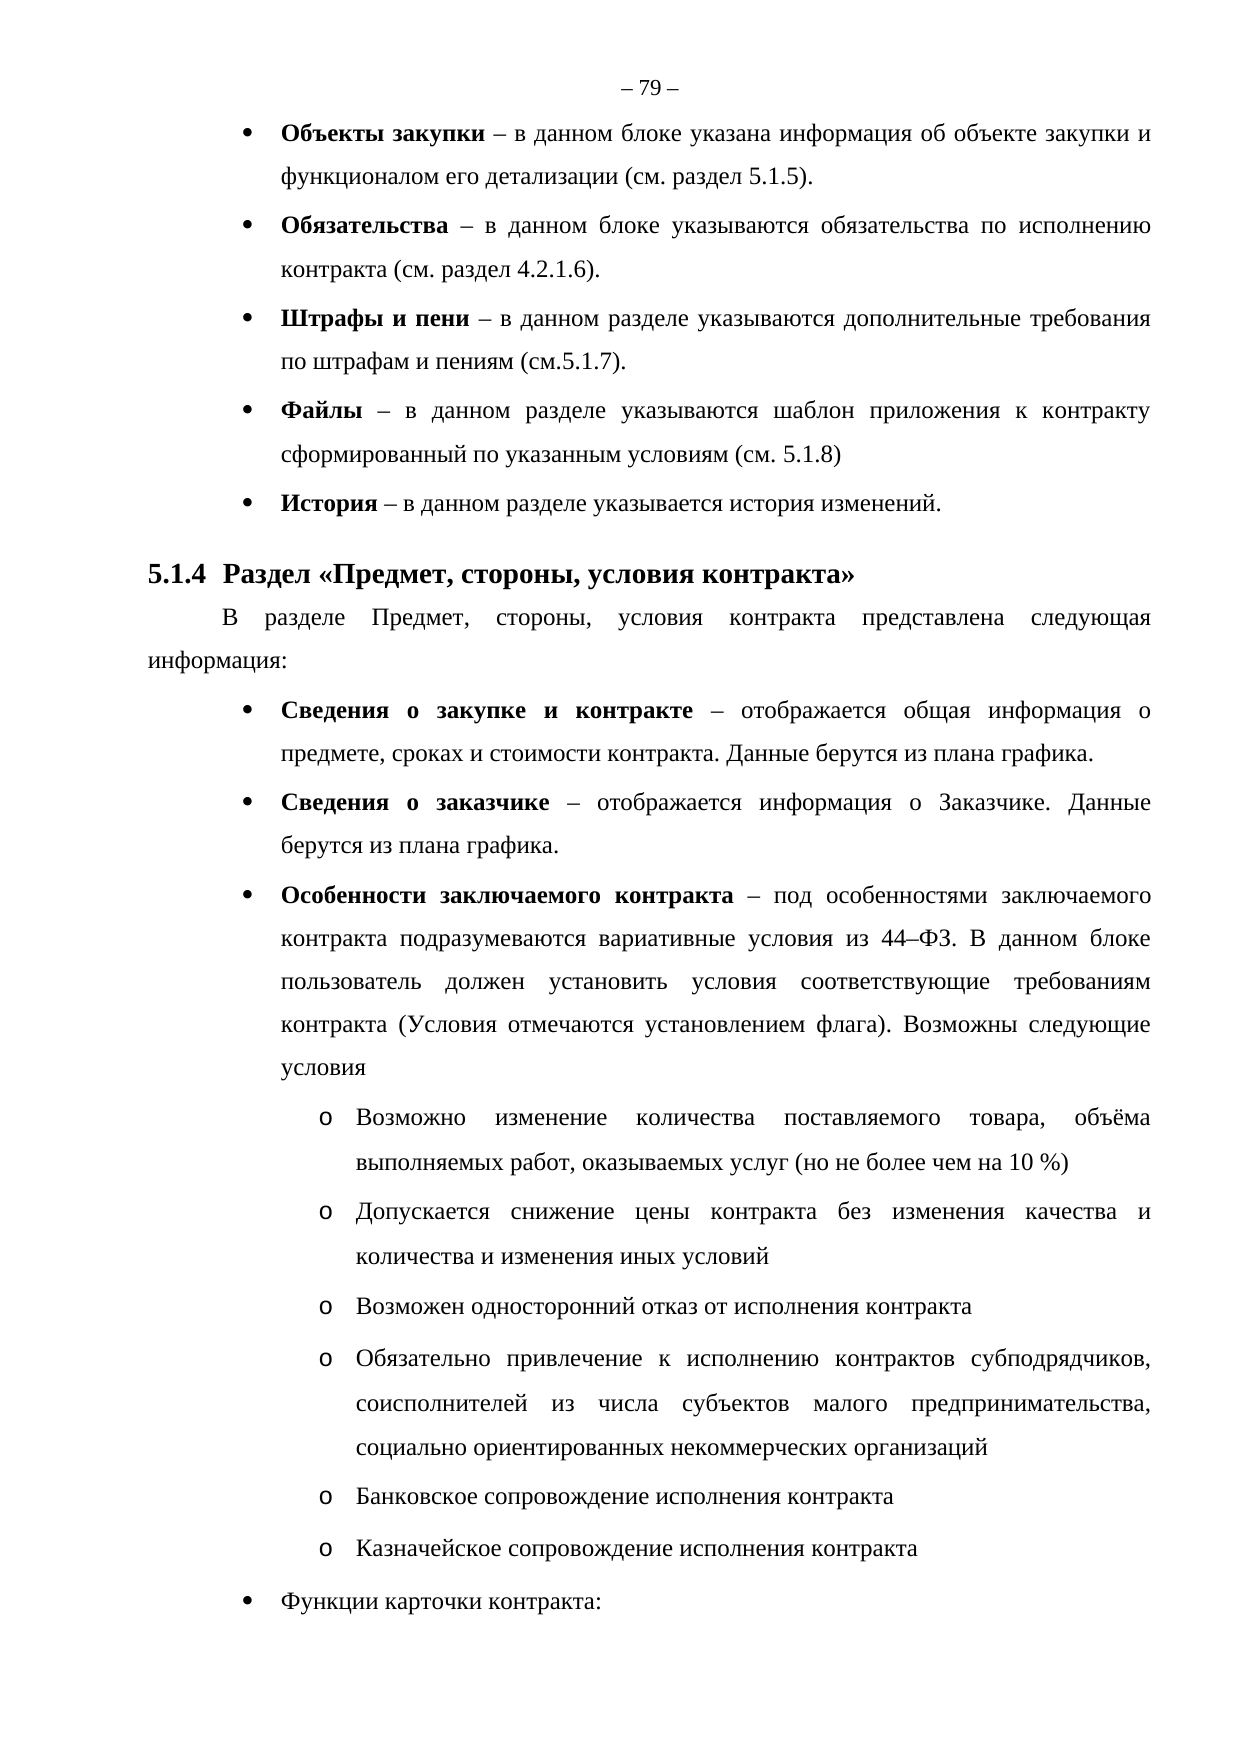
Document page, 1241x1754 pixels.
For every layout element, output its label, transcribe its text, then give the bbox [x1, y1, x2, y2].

list Банковское сопровождение исполнения контракта [318, 1481, 1152, 1512]
list Сведения о закупке и контракте – отображается общая информация о предмете, сроках и стоимости контракта. Данные берутся из плана графика. [243, 695, 1152, 767]
list Допускается снижение цены контракта без изменения качества и количества и изменения иных условий [318, 1196, 1152, 1270]
list История – в данном разделе указывается история изменений. [243, 488, 1152, 517]
list Возможно изменение количества поставляемого товара, объёма выполняемых работ, оказываемых услуг (но не более чем на 10 %) [318, 1102, 1152, 1176]
list Обязательно привлечение к исполнению контрактов субподрядчиков, соисполнителей из числа субъектов малого предпринимательства, социально ориентированных некоммерческих организаций [318, 1343, 1152, 1460]
list Особенности заключаемого контракта – под особенностями заключаемого контракта подразумеваются вариативные условия из 44–ФЗ. В данном блоке пользователь должен установить условия соответствующие требованиям контракта (Условия отмечаются установлением флага). Возможны следующие условия [243, 880, 1152, 1081]
subtitle Раздел «Предмет, стороны, условия контракта» [148, 556, 1152, 590]
list Функции карточки контракта: [243, 1586, 1152, 1615]
text В разделе Предмет, стороны, условия контракта представлена следующая информация: [148, 602, 1152, 674]
list Казначейское сопровождение исполнения контракта [318, 1533, 1152, 1564]
list Обязательства – в данном блоке указываются обязательства по исполнению контракта (см. раздел 4.2.1.6). [243, 211, 1152, 282]
list Сведения о заказчике – отображается информация о Заказчике. Данные берутся из плана графика. [243, 787, 1152, 859]
list Возможен односторонний отказ от исполнения контракта [318, 1291, 1152, 1322]
